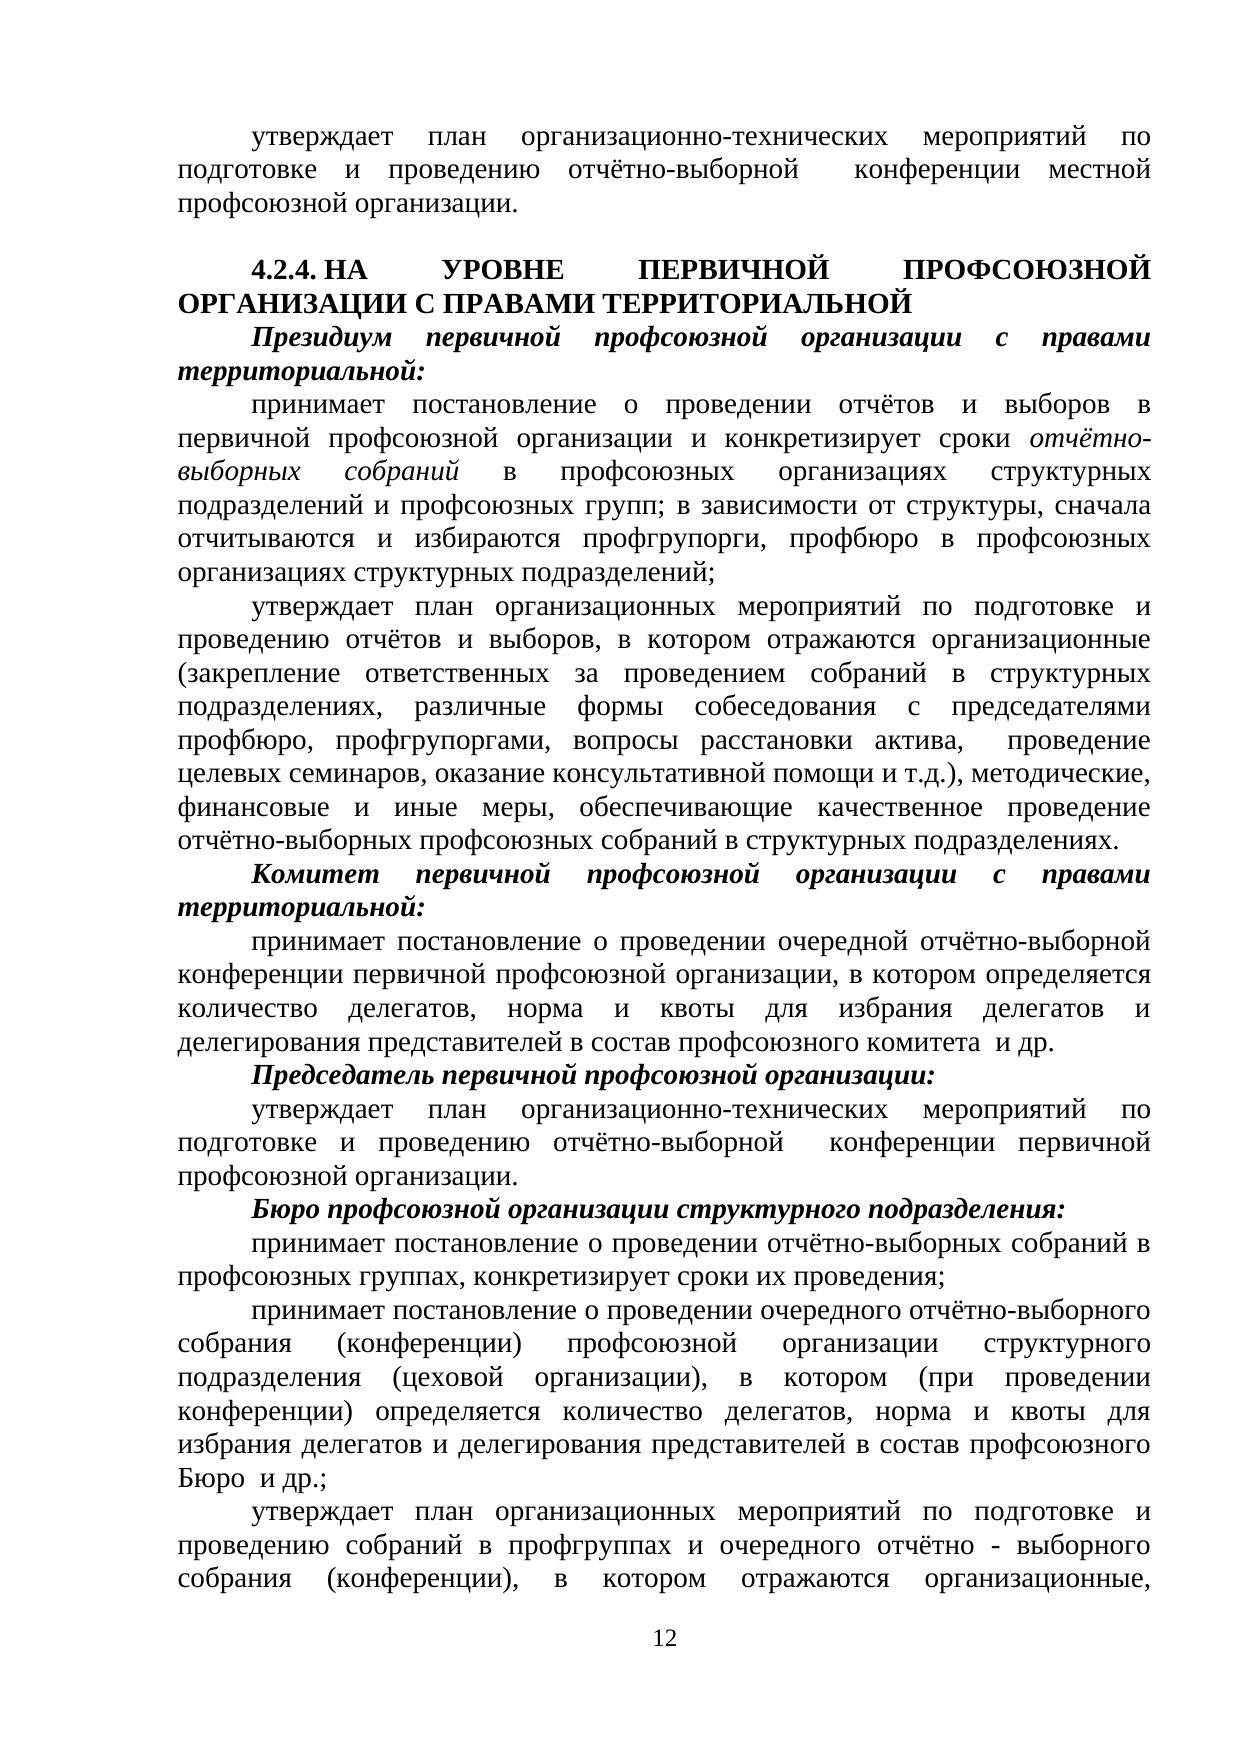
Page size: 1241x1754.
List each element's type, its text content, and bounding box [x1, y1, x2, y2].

text Комитет первичной профсоюзной организации с правами территориальной: [177, 856, 1152, 923]
text принимает постановление о проведении отчётов и выборов в первичной профсоюзной организации и конкретизирует сроки отчётно-выборных собраний в профсоюзных организациях структурных подразделений и профсоюзных групп; в зависимости от структуры, сначала отчитываются и избираются профгрупорги, профбюро в профсоюзных организациях структурных подразделений; [177, 386, 1152, 588]
text принимает постановление о проведении очередного отчётно-выборного собрания (конференции) профсоюзной организации структурного подразделения (цеховой организации), в котором (при проведении конференции) определяется количество делегатов, норма и квоты для избрания делегатов и делегирования представителей в состав профсоюзного Бюро и др.; [177, 1292, 1152, 1493]
text утверждает план организационно-технических мероприятий по подготовке и проведению отчётно-выборной конференции первичной профсоюзной организации. [177, 1091, 1152, 1191]
text Бюро профсоюзной организации структурного подразделения: [177, 1191, 1152, 1225]
text утверждает план организационных мероприятий по подготовке и проведению отчётов и выборов, в котором отражаются организационные (закрепление ответственных за проведением собраний в структурных подразделениях, различные формы собеседования с председателями профбюро, профгрупоргами, вопросы расстановки актива, проведение целевых семинаров, оказание консультативной помощи и т.д.), методические, финансовые и иные меры, обеспечивающие качественное проведение отчётно-выборных профсоюзных собраний в структурных подразделениях. [177, 588, 1152, 856]
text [177, 1493, 1152, 1594]
text утверждает план организационно-технических мероприятий по подготовке и проведению отчётно-выборной конференции местной профсоюзной организации. [177, 118, 1152, 219]
text 4.2.4. НА УРОВНЕ ПЕРВИЧНОЙ ПРОФСОЮЗНОЙ ОРГАНИЗАЦИИ С ПРАВАМИ ТЕРРИТОРИАЛЬНОЙ [177, 252, 1152, 319]
text принимает постановление о проведении очередной отчётно-выборной конференции первичной профсоюзной организации, в котором определяется количество делегатов, норма и квоты для избрания делегатов и делегирования представителей в состав профсоюзного комитета и др. [177, 923, 1152, 1057]
text Президиум первичной профсоюзной организации с правами территориальной: [177, 319, 1152, 386]
text Председатель первичной профсоюзной организации: [177, 1057, 1152, 1091]
text принимает постановление о проведении отчётно-выборных собраний в профсоюзных группах, конкретизирует сроки их проведения; [177, 1225, 1152, 1292]
